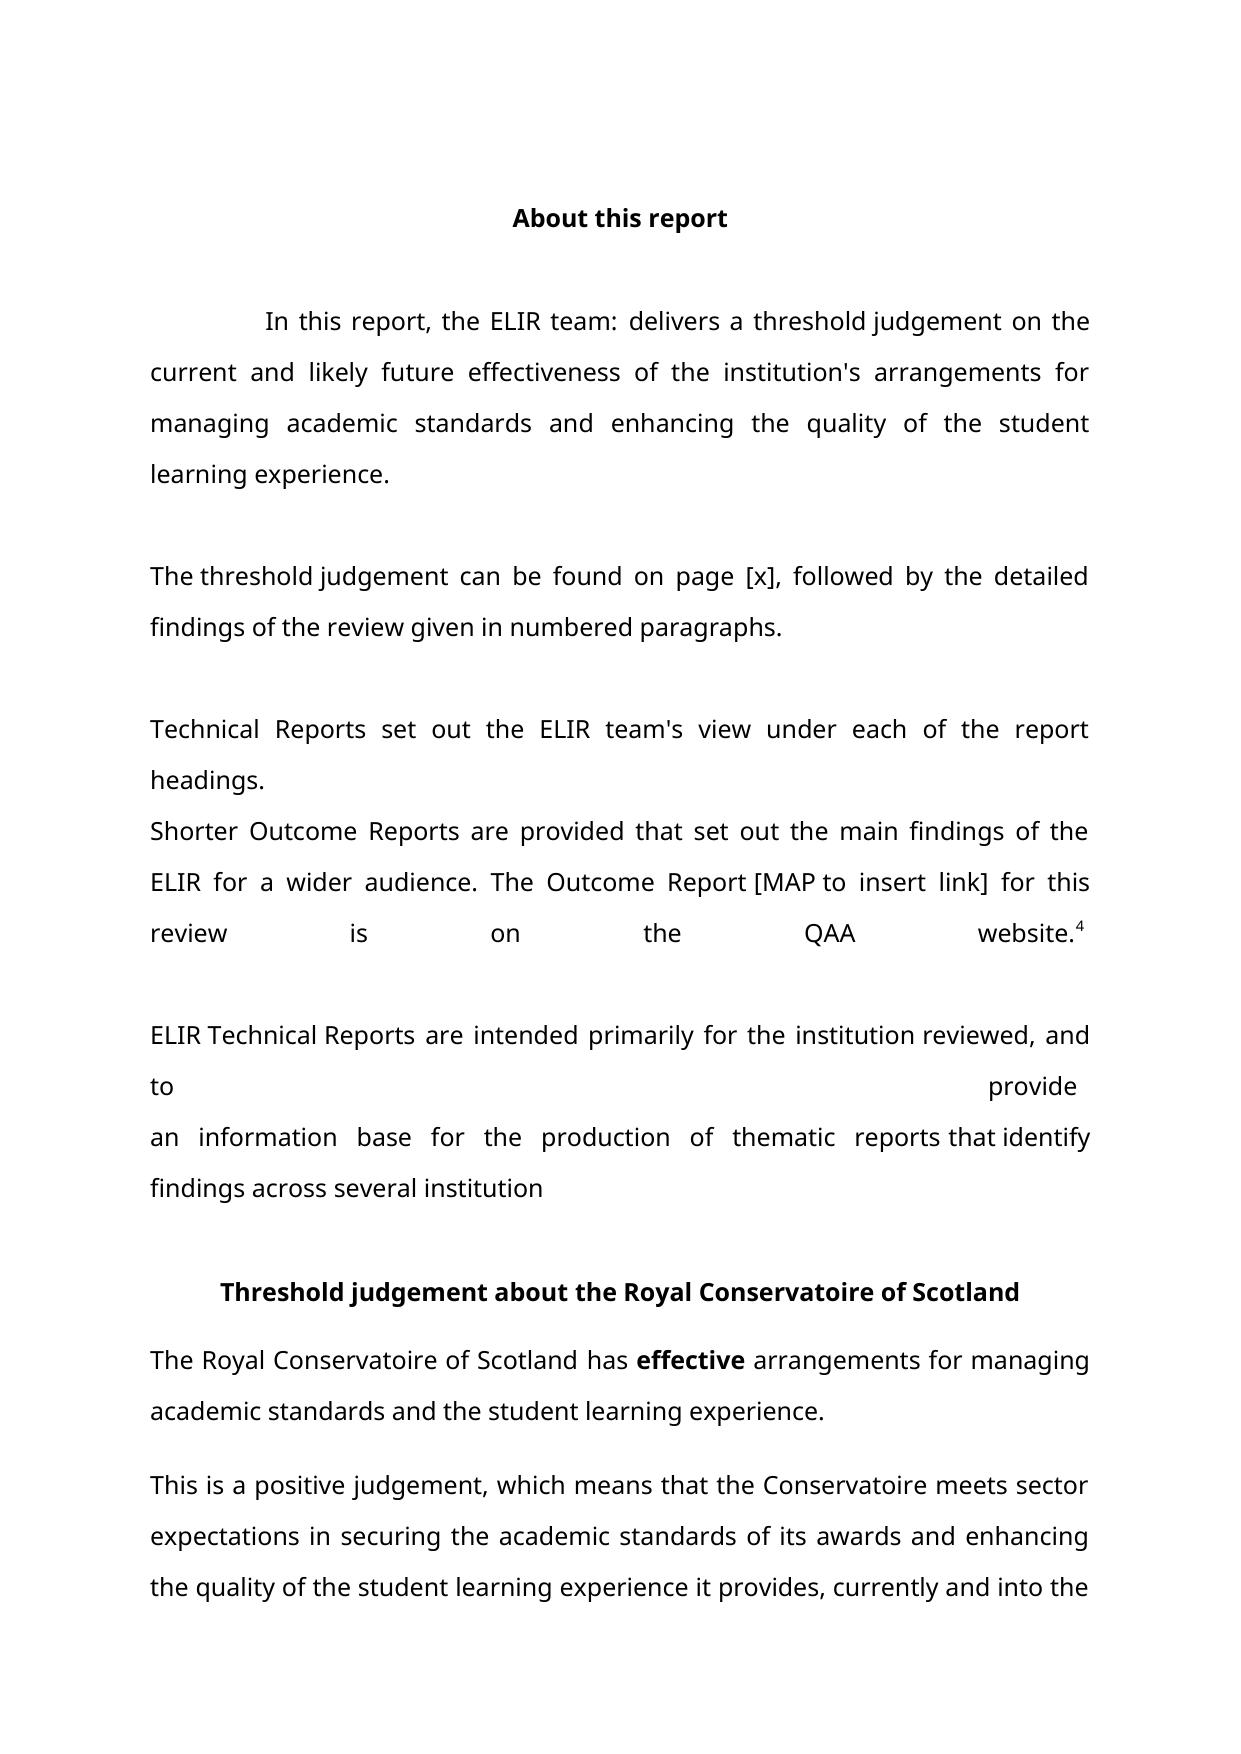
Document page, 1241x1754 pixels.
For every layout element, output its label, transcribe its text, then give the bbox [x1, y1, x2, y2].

text The threshold judgement can be found on page [x], followed by the detailed findings of the review given in numbered paragraphs. [150, 558, 1090, 643]
text Threshold judgement about the Royal Conservatoire of Scotland [150, 1274, 1090, 1309]
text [150, 1468, 1090, 1604]
text About this report [150, 201, 1090, 235]
text Technical Reports set out the ELIR team's view under each of the report headings. Shorter Outcome Reports are provided that set out the main findings of the ELIR for a wider audience. The Outcome Report [MAP to insert link] for this review is on the QAA website.4 ELIR Technical Reports are intended primarily for the institution reviewed, and to provide an information base for the production of thematic reports that identify findings across several institution [150, 711, 1090, 1205]
text In this report, the ELIR team: delivers a threshold judgement on the current and likely future effectiveness of the institution's arrangements for managing academic standards and enhancing the quality of the student learning experience. [150, 303, 1090, 490]
text The Royal Conservatoire of Scotland has effective arrangements for managing academic standards and the student learning experience. [150, 1343, 1090, 1428]
